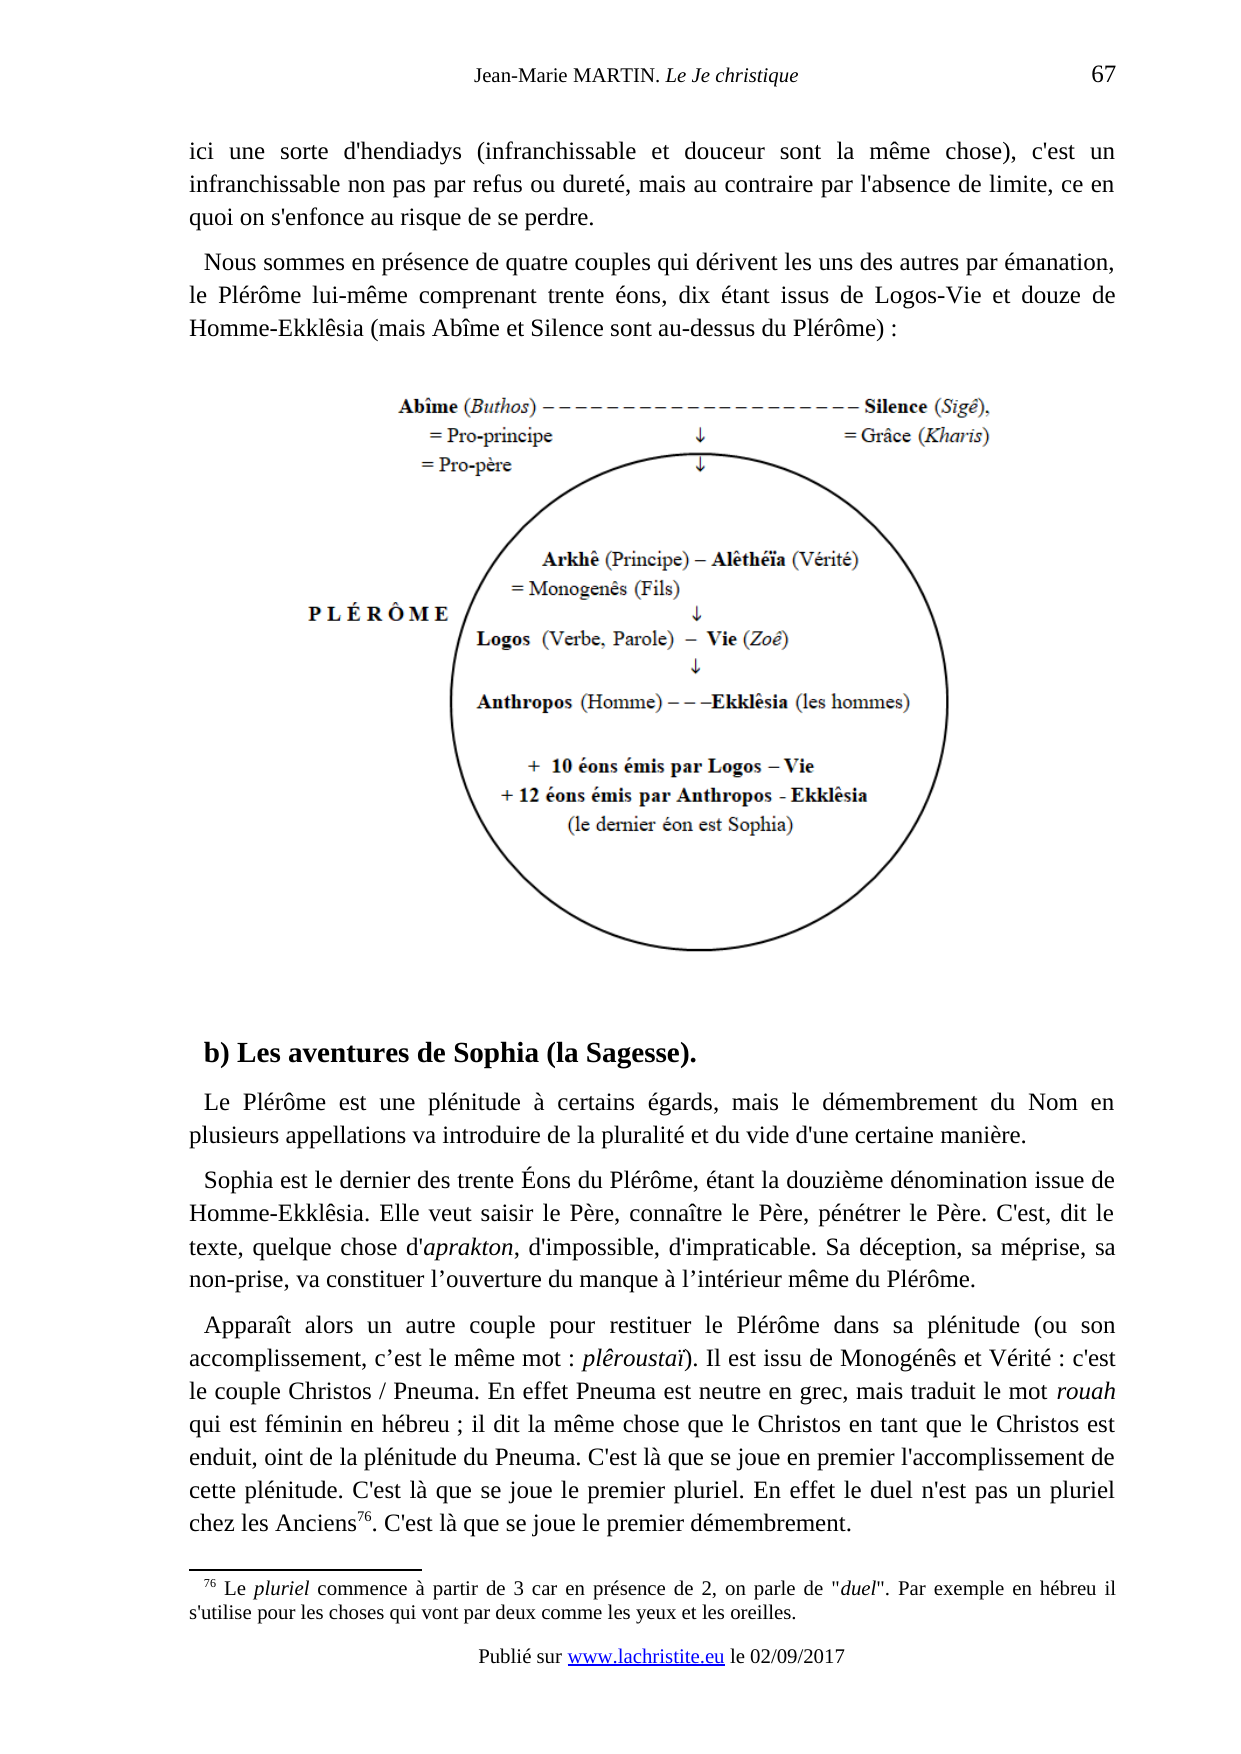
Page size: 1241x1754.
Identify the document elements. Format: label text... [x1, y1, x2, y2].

text Apparaît alors un autre couple pour restituer le Plérôme dans sa plénitude (ou son accomplissement, c’est le même mot : plêroustaï). Il est issu de Monogénês et Vérité : c'est le couple Christos / Pneuma. En effet Pneuma est neutre en grec, mais traduit le mot rouah qui est féminin en hébreu ; il dit la même chose que le Christos en tant que le Christos est enduit, oint de la plénitude du Pneuma. C'est là que se joue en premier l'accomplissement de cette plénitude. C'est là que se joue le premier pluriel. En effet le duel n'est pas un pluriel chez les Anciens. C'est là que se joue le premier démembrement. [189, 1310, 1116, 1537]
picture [270, 371, 1035, 977]
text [189, 136, 1116, 231]
text Le Plérôme est une plénitude à certains égards, mais le démembrement du Nom en plusieurs appellations va introduire de la pluralité et du vide d'une certaine manière. [189, 1087, 1116, 1149]
text Nous sommes en présence de quatre couples qui dérivent les uns des autres par émanation, le Plérôme lui-même comprenant trente éons, dix étant issus de Logos-Vie et douze de Homme-Ekklêsia (mais Abîme et Silence sont au-dessus du Plérôme) : [189, 247, 1116, 342]
text Sophia est le dernier des trente Éons du Plérôme, étant la douzième dénomination issue de Homme-Ekklêsia. Elle veut saisir le Père, connaître le Père, pénétrer le Père. C'est, dit le texte, quelque chose d'aprakton, d'impossible, d'impraticable. Sa déception, sa méprise, sa non-prise, va constituer l’ouverture du manque à l’intérieur même du Plérôme. [189, 1166, 1116, 1293]
subtitle b) Les aventures de Sophia (la Sagesse). [189, 1035, 1116, 1068]
